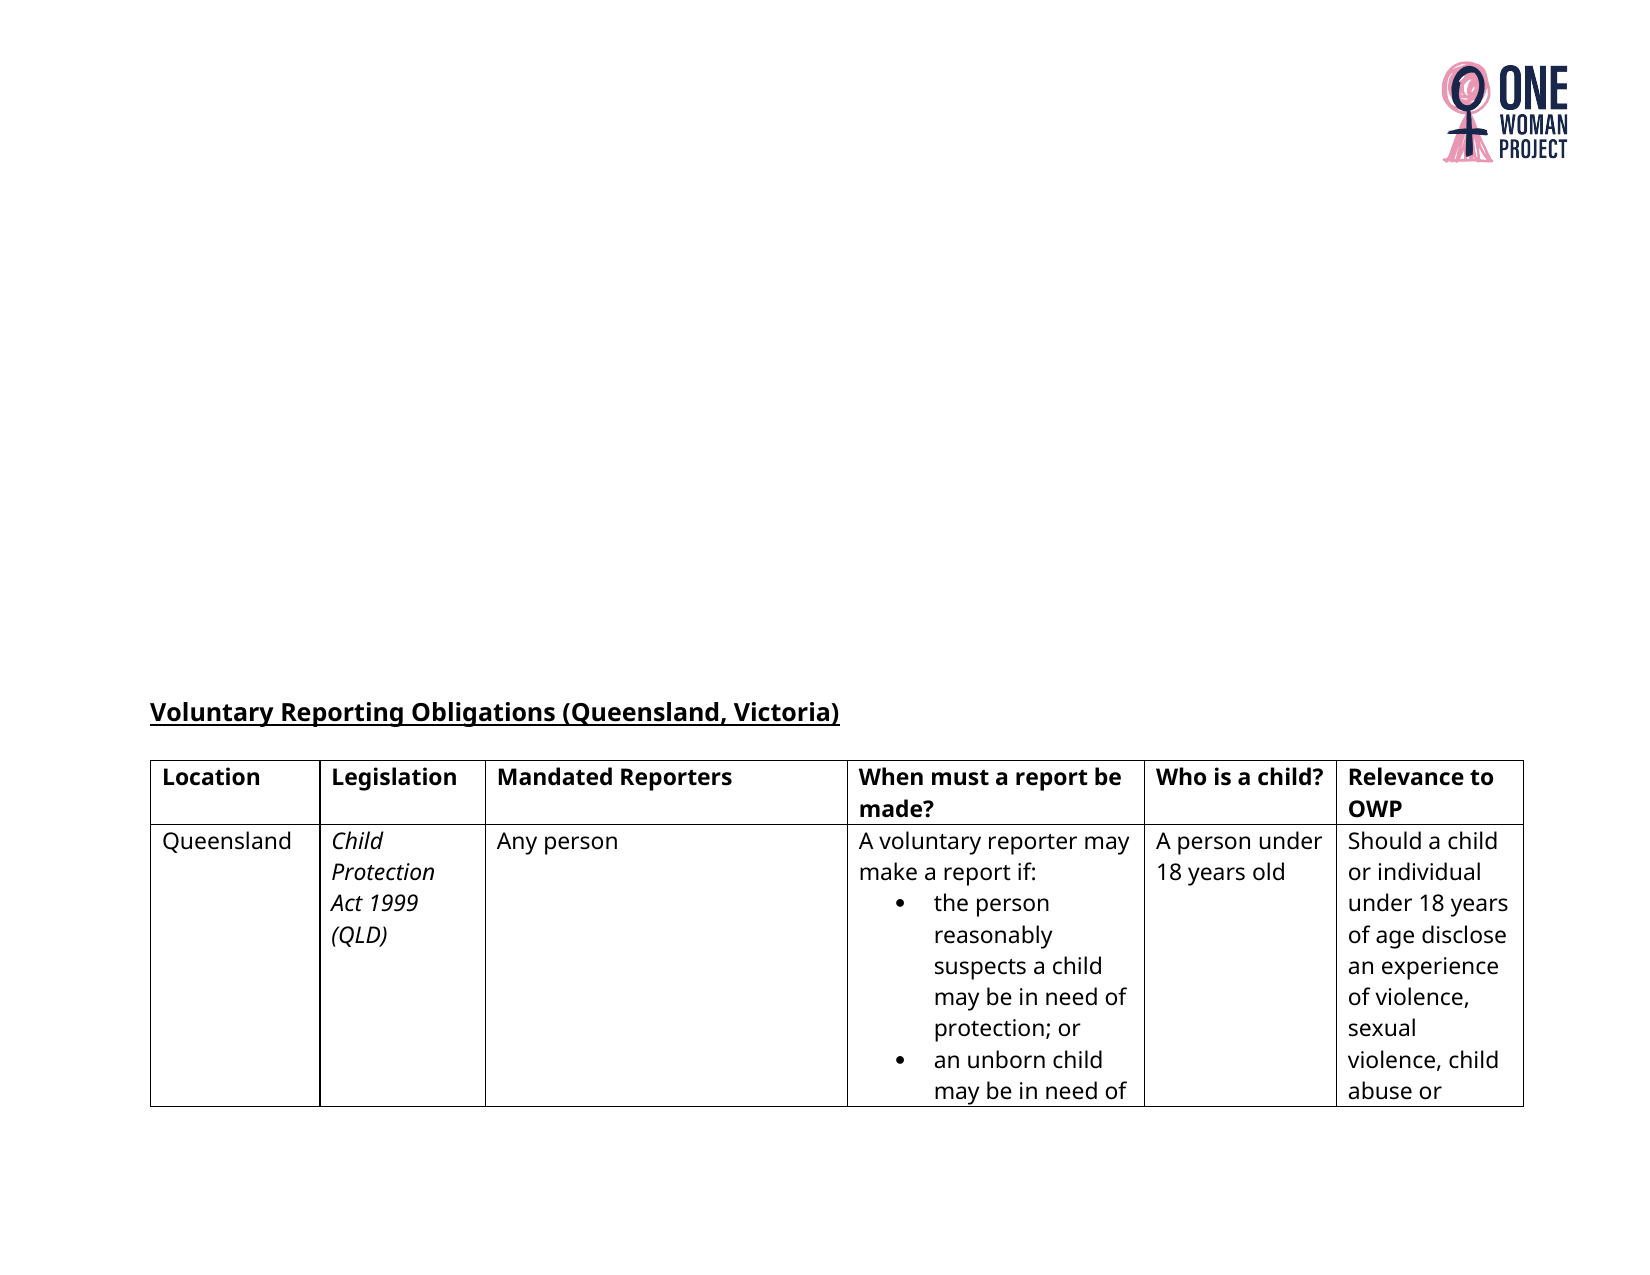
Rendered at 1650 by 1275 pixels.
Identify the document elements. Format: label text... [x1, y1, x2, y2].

table_cell A person under 18 years old [1145, 825, 1336, 1106]
picture [1436, 53, 1568, 167]
table_header Legislation [321, 761, 485, 824]
table_header Who is a child? [1145, 761, 1336, 824]
table_header Relevance to OWP [1337, 761, 1523, 824]
table_cell Any person [486, 825, 847, 1106]
text Voluntary Reporting Obligations (Queensland, Victoria) [150, 695, 1500, 729]
table_header When must a report be made? [848, 761, 1144, 824]
table_cell Queensland [151, 825, 319, 1106]
table_header Location [151, 761, 319, 824]
table_cell Child Protection Act 1999 (QLD) [321, 825, 485, 1106]
table_header Mandated Reporters [486, 761, 847, 824]
